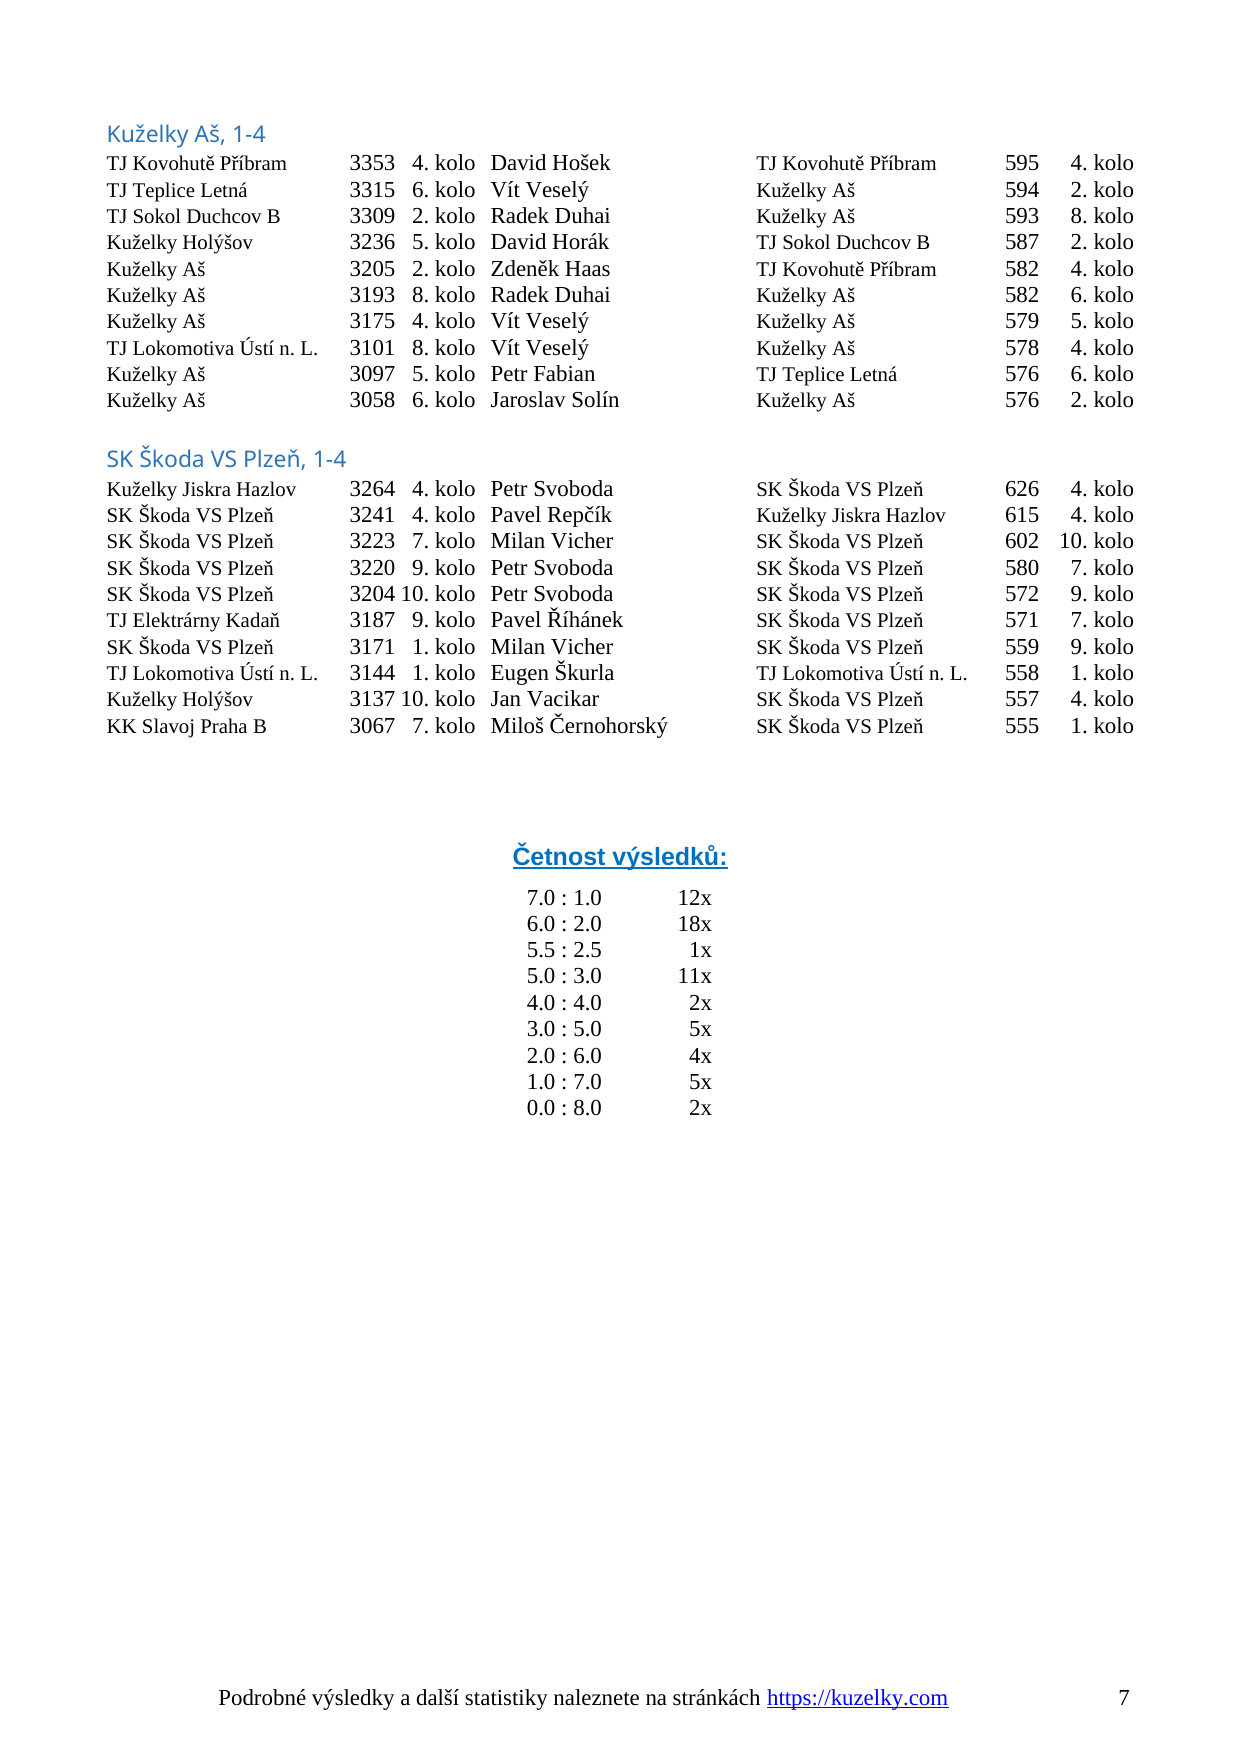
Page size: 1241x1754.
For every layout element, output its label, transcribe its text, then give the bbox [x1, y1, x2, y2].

text 7.0 : 1.0 12x [106, 883, 1134, 910]
text SK Škoda VS Plzeň 3223 7. kolo Milan Vicher SK Škoda VS Plzeň 602 10. kolo [106, 527, 1134, 554]
text KK Slavoj Praha B 3067 7. kolo Miloš Černohorský SK Škoda VS Plzeň 555 1. kolo [106, 712, 1134, 738]
text Kuželky Aš 3205 2. kolo Zdeněk Haas TJ Kovohutě Příbram 582 4. kolo [106, 255, 1134, 281]
text TJ Sokol Duchcov B 3309 2. kolo Radek Duhai Kuželky Aš 593 8. kolo [106, 202, 1134, 228]
text Kuželky Aš 3097 5. kolo Petr Fabian TJ Teplice Letná 576 6. kolo [106, 360, 1134, 387]
text 6.0 : 2.0 18x [106, 910, 1134, 936]
text TJ Kovohutě Příbram 3353 4. kolo David Hošek TJ Kovohutě Příbram 595 4. kolo [106, 149, 1134, 176]
text Kuželky Jiskra Hazlov 3264 4. kolo Petr Svoboda SK Škoda VS Plzeň 626 4. kolo [106, 475, 1134, 501]
subtitle SK Škoda VS Plzeň, 1-4 [106, 443, 1134, 475]
text 2.0 : 6.0 4x [106, 1042, 1134, 1068]
text TJ Teplice Letná 3315 6. kolo Vít Veselý Kuželky Aš 594 2. kolo [106, 176, 1134, 202]
text 5.5 : 2.5 1x [106, 936, 1134, 963]
text SK Škoda VS Plzeň 3204 10. kolo Petr Svoboda SK Škoda VS Plzeň 572 9. kolo [106, 580, 1134, 606]
text Kuželky Aš 3175 4. kolo Vít Veselý Kuželky Aš 579 5. kolo [106, 307, 1134, 334]
subtitle Kuželky Aš, 1-4 [106, 118, 1134, 149]
text Kuželky Aš 3058 6. kolo Jaroslav Solín Kuželky Aš 576 2. kolo [106, 387, 1134, 413]
text 1.0 : 7.0 5x [106, 1068, 1134, 1094]
text 4.0 : 4.0 2x [106, 989, 1134, 1015]
text 5.0 : 3.0 11x [106, 963, 1134, 989]
text SK Škoda VS Plzeň 3171 1. kolo Milan Vicher SK Škoda VS Plzeň 559 9. kolo [106, 633, 1134, 659]
text 0.0 : 8.0 2x [106, 1094, 1134, 1121]
text TJ Elektrárny Kadaň 3187 9. kolo Pavel Říhánek SK Škoda VS Plzeň 571 7. kolo [106, 606, 1134, 633]
text 3.0 : 5.0 5x [106, 1015, 1134, 1042]
text Kuželky Holýšov 3236 5. kolo David Horák TJ Sokol Duchcov B 587 2. kolo [106, 228, 1134, 255]
text SK Škoda VS Plzeň 3220 9. kolo Petr Svoboda SK Škoda VS Plzeň 580 7. kolo [106, 554, 1134, 580]
text Četnost výsledků: [94, 842, 1145, 871]
text Kuželky Holýšov 3137 10. kolo Jan Vacikar SK Škoda VS Plzeň 557 4. kolo [106, 686, 1134, 712]
text TJ Lokomotiva Ústí n. L. 3101 8. kolo Vít Veselý Kuželky Aš 578 4. kolo [106, 334, 1134, 360]
text SK Škoda VS Plzeň 3241 4. kolo Pavel Repčík Kuželky Jiskra Hazlov 615 4. kolo [106, 501, 1134, 527]
text Kuželky Aš 3193 8. kolo Radek Duhai Kuželky Aš 582 6. kolo [106, 281, 1134, 307]
text TJ Lokomotiva Ústí n. L. 3144 1. kolo Eugen Škurla TJ Lokomotiva Ústí n. L. 558 1. kolo [106, 659, 1134, 686]
